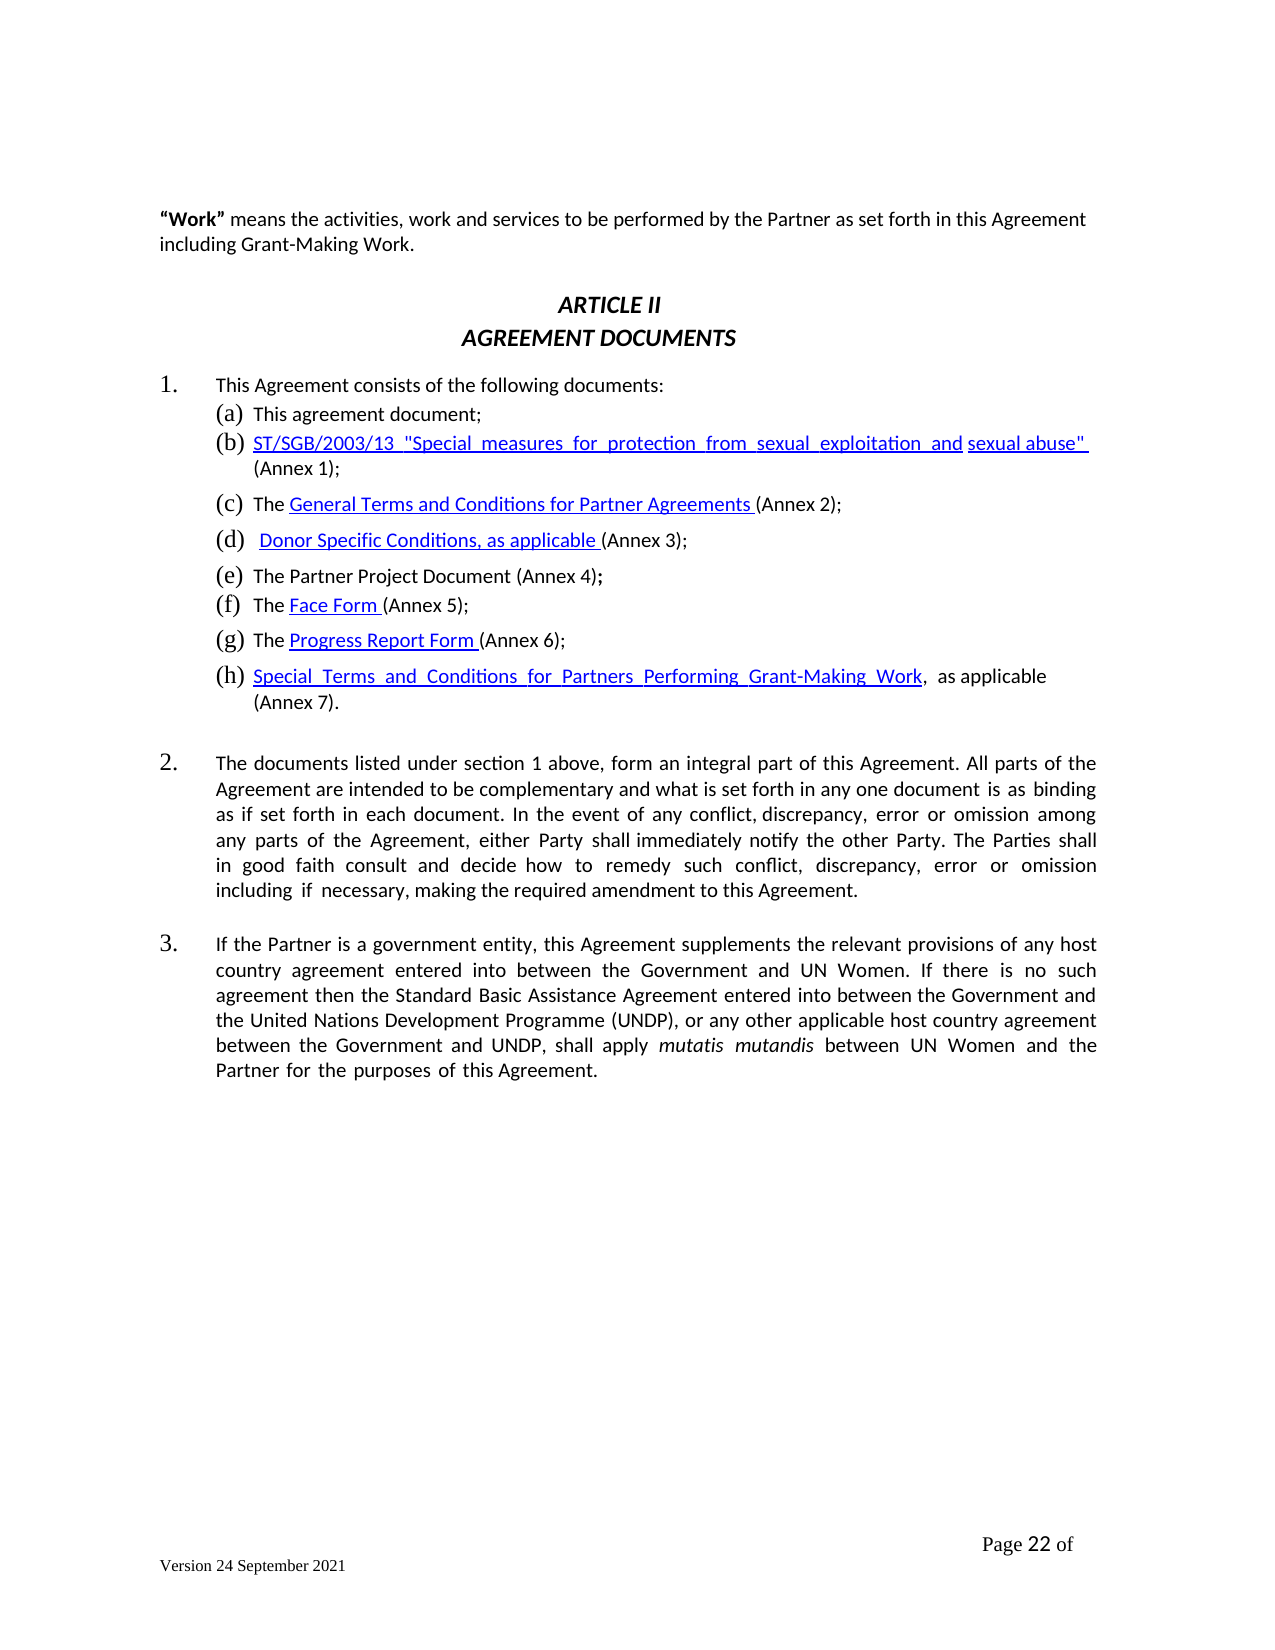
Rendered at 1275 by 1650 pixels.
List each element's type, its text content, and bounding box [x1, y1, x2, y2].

list Donor Specific Conditions, as applicable (Annex 3); [216, 524, 1108, 553]
list This agreement document; [216, 398, 1108, 427]
list This Agreement consists of the following documents: [159, 369, 1108, 398]
list The Face Form (Annex 5); [216, 589, 1108, 617]
list ST/SGB/2003/13 "Special measures for protection from sexual exploitation and sexual abuse" (Annex 1); [216, 427, 1097, 481]
list The Partner Project Document (Annex 4); [216, 560, 1108, 589]
list The General Terms and Conditions for Partner Agreements (Annex 2); [216, 488, 1108, 517]
list The documents listed under section 1 above, form an integral part of this Agreement. All parts of the Agreement are intended to be complementary and what is set forth in any one document is as binding as if set forth in each document. In the event of any conflict, discrepancy, error or omission among any parts of the Agreement, either Party shall immediately notify the other Party. The Parties shall in good faith consult and decide how to remedy such conflict, discrepancy, error or omission including if necessary, making the required amendment to this Agreement. [159, 747, 1097, 903]
list Special Terms and Conditions for Partners Performing Grant-Making Work, as applicable (Annex 7). [216, 661, 1097, 715]
list If the Partner is a government entity, this Agreement supplements the relevant provisions of any host country agreement entered into between the Government and UN Women. If there is no such agreement then the Standard Basic Assistance Agreement entered into between the Government and the United Nations Development Programme (UNDP), or any other applicable host country agreement between the Government and UNDP, shall apply mutatis mutandis between UN Women and the Partner for the purposes of this Agreement. [159, 928, 1097, 1083]
text “Work” means the activities, work and services to be performed by the Partner as set forth in this Agreement including Grant-Making Work. [159, 206, 1108, 257]
subtitle ARTICLE II AGREEMENT DOCUMENTS [462, 290, 794, 353]
list The Progress Report Form (Annex 6); [216, 624, 1108, 653]
